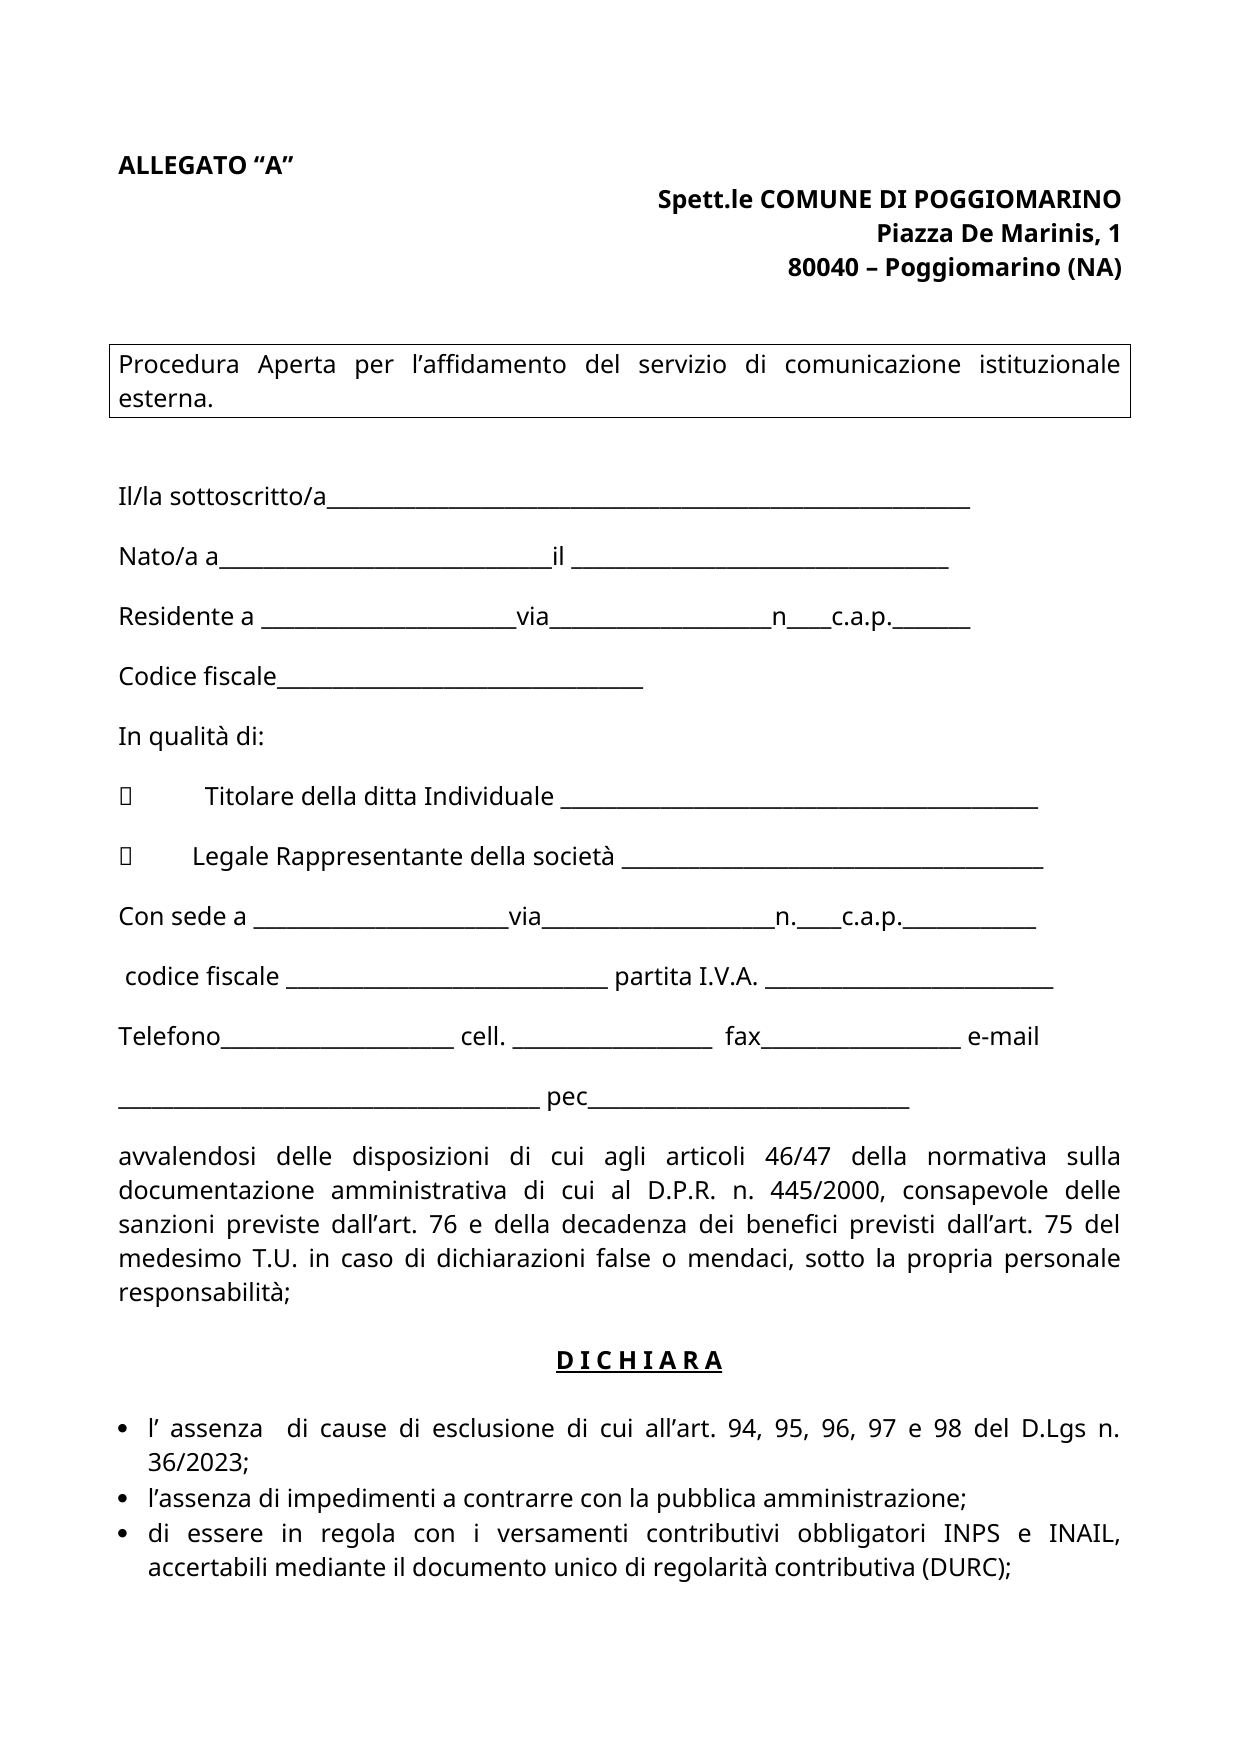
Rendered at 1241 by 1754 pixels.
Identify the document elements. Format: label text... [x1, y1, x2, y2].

text Spett.le COMUNE DI POGGIOMARINO [118, 182, 1122, 216]
text  Legale Rappresentante della società ______________________________________ [118, 838, 1122, 872]
text 80040 – Poggiomarino (NA) [118, 250, 1122, 284]
list di essere in regola con i versamenti contributivi obbligatori INPS e INAIL, accertabili mediante il documento unico di regolarità contributiva (DURC); [118, 1516, 1122, 1584]
text Il/la sottoscritto/a__________________________________________________________ [118, 478, 1122, 512]
text  Titolare della ditta Individuale ___________________________________________ [118, 778, 1122, 812]
text ALLEGATO “A” [118, 148, 1122, 182]
text ______________________________________ pec_____________________________ [118, 1078, 1122, 1112]
list l’ assenza di cause di esclusione di cui all’art. 94, 95, 96, 97 e 98 del D.Lgs n. 36/2023; [118, 1411, 1122, 1479]
text Con sede a _______________________via_____________________n.____c.a.p.____________ [118, 898, 1122, 932]
list l’assenza di impedimenti a contrarre con la pubblica amministrazione; [118, 1480, 1122, 1514]
text codice fiscale _____________________________ partita I.V.A. __________________________ [118, 958, 1122, 992]
text Codice fiscale_________________________________ [118, 658, 1122, 692]
text Piazza De Marinis, 1 [118, 216, 1122, 250]
text Nato/a a______________________________il __________________________________ [118, 538, 1122, 572]
text Telefono_____________________ cell. __________________ fax__________________ e-mail [118, 1018, 1122, 1052]
text Procedura Aperta per l’affidamento del servizio di comunicazione istituzionale esterna. [110, 345, 1130, 417]
text avvalendosi delle disposizioni di cui agli articoli 46/47 della normativa sulla documentazione amministrativa di cui al D.P.R. n. 445/2000, consapevole delle sanzioni previste dall’art. 76 e della decadenza dei benefici previsti dall’art. 75 del medesimo T.U. in caso di dichiarazioni false o mendaci, sotto la propria personale responsabilità; [118, 1138, 1122, 1308]
text D I C H I A R A [156, 1343, 1122, 1377]
text Residente a _______________________via____________________n____c.a.p._______ [118, 598, 1122, 632]
text In qualità di: [118, 718, 1122, 752]
